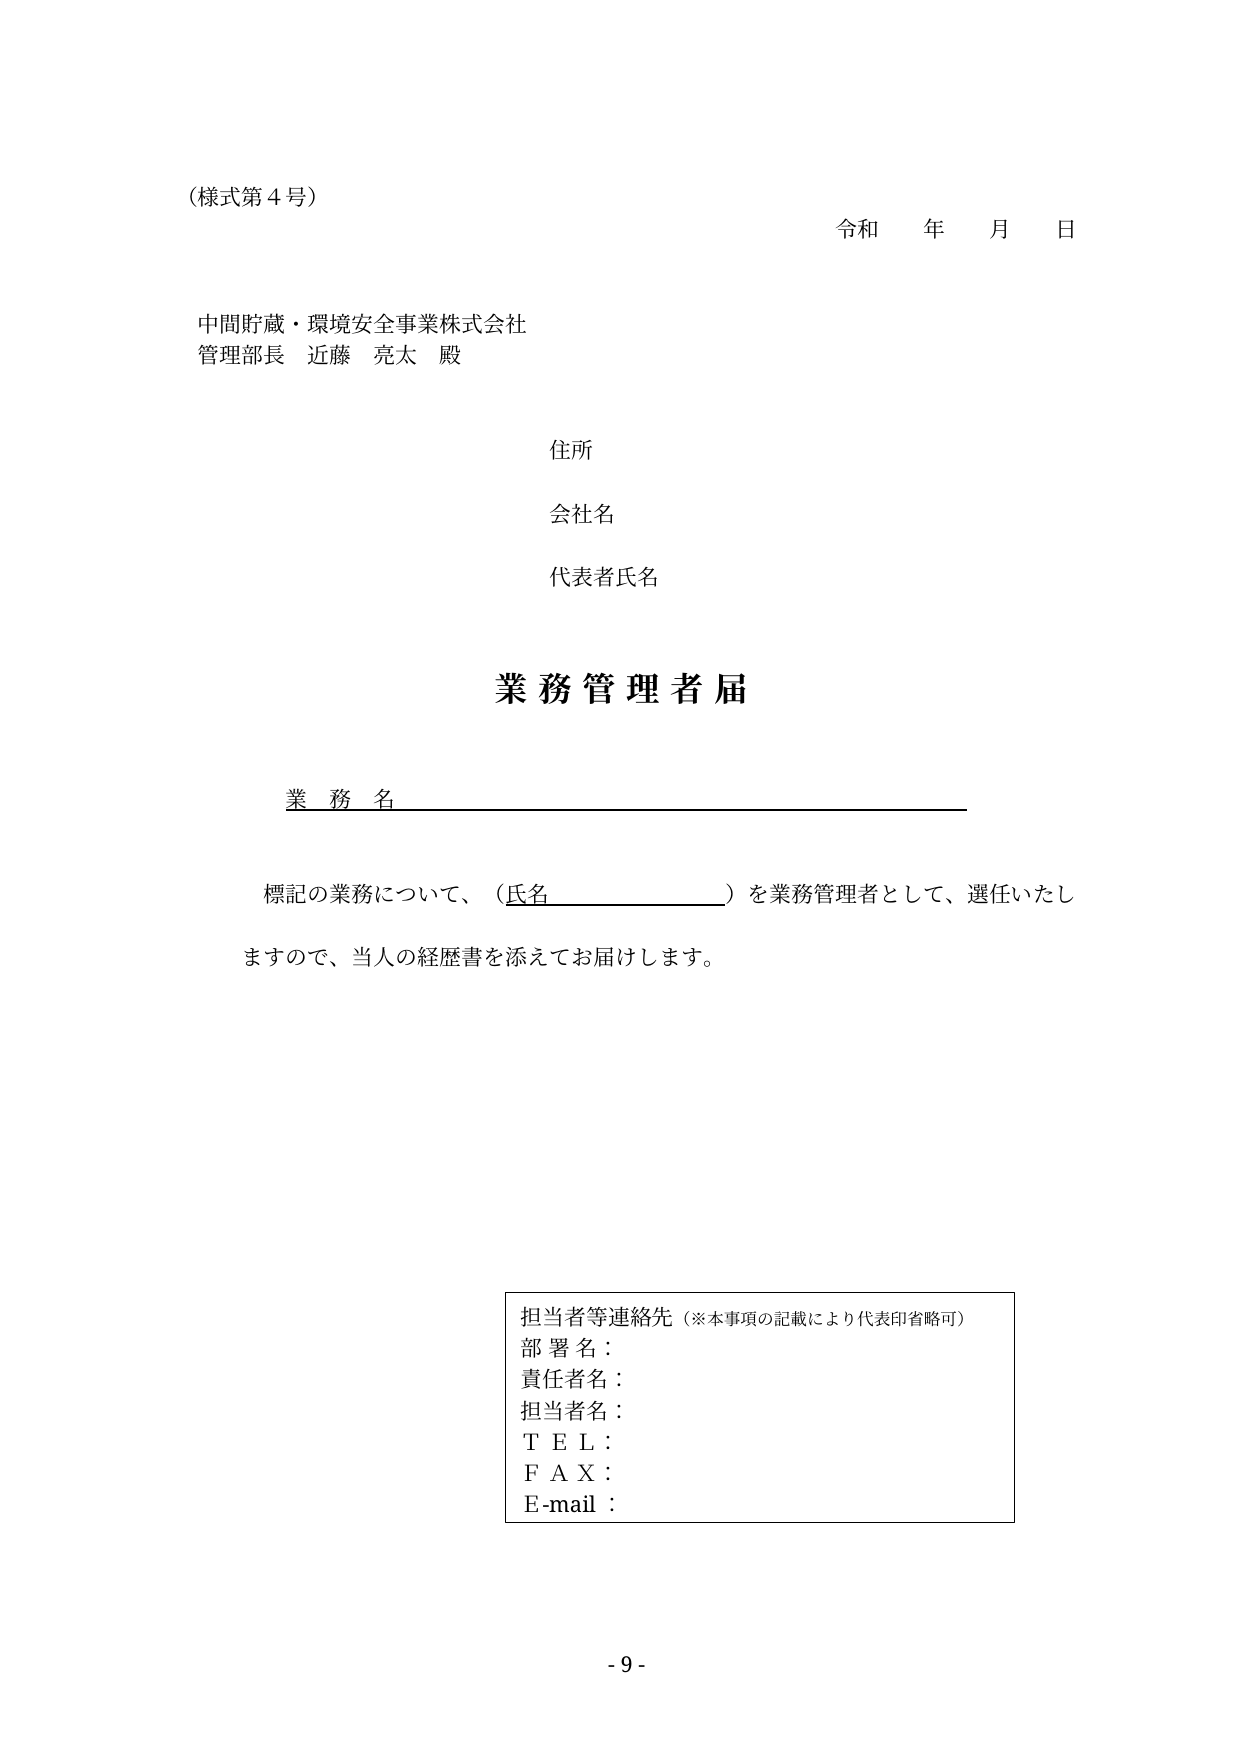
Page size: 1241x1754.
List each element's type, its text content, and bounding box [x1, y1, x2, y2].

text 業務管理者届 [176, 655, 1077, 719]
text 住所 [176, 434, 1077, 465]
text 管理部長 近藤 亮太 殿 [176, 339, 1077, 370]
text 標記の業務について、（氏名 ）を業務管理者として、選任いたし [176, 877, 1077, 909]
text 会社名 [176, 497, 1077, 529]
text 中間貯蔵・環境安全事業株式会社 [176, 307, 1077, 339]
text 令和 年 月 日 [176, 212, 1077, 244]
text （様式第４号） [176, 180, 1077, 212]
text 代表者氏名 [176, 560, 1077, 592]
text ますので、当人の経歴書を添えてお届けします。 [176, 940, 1077, 972]
text 業 務 名 [176, 782, 1077, 814]
